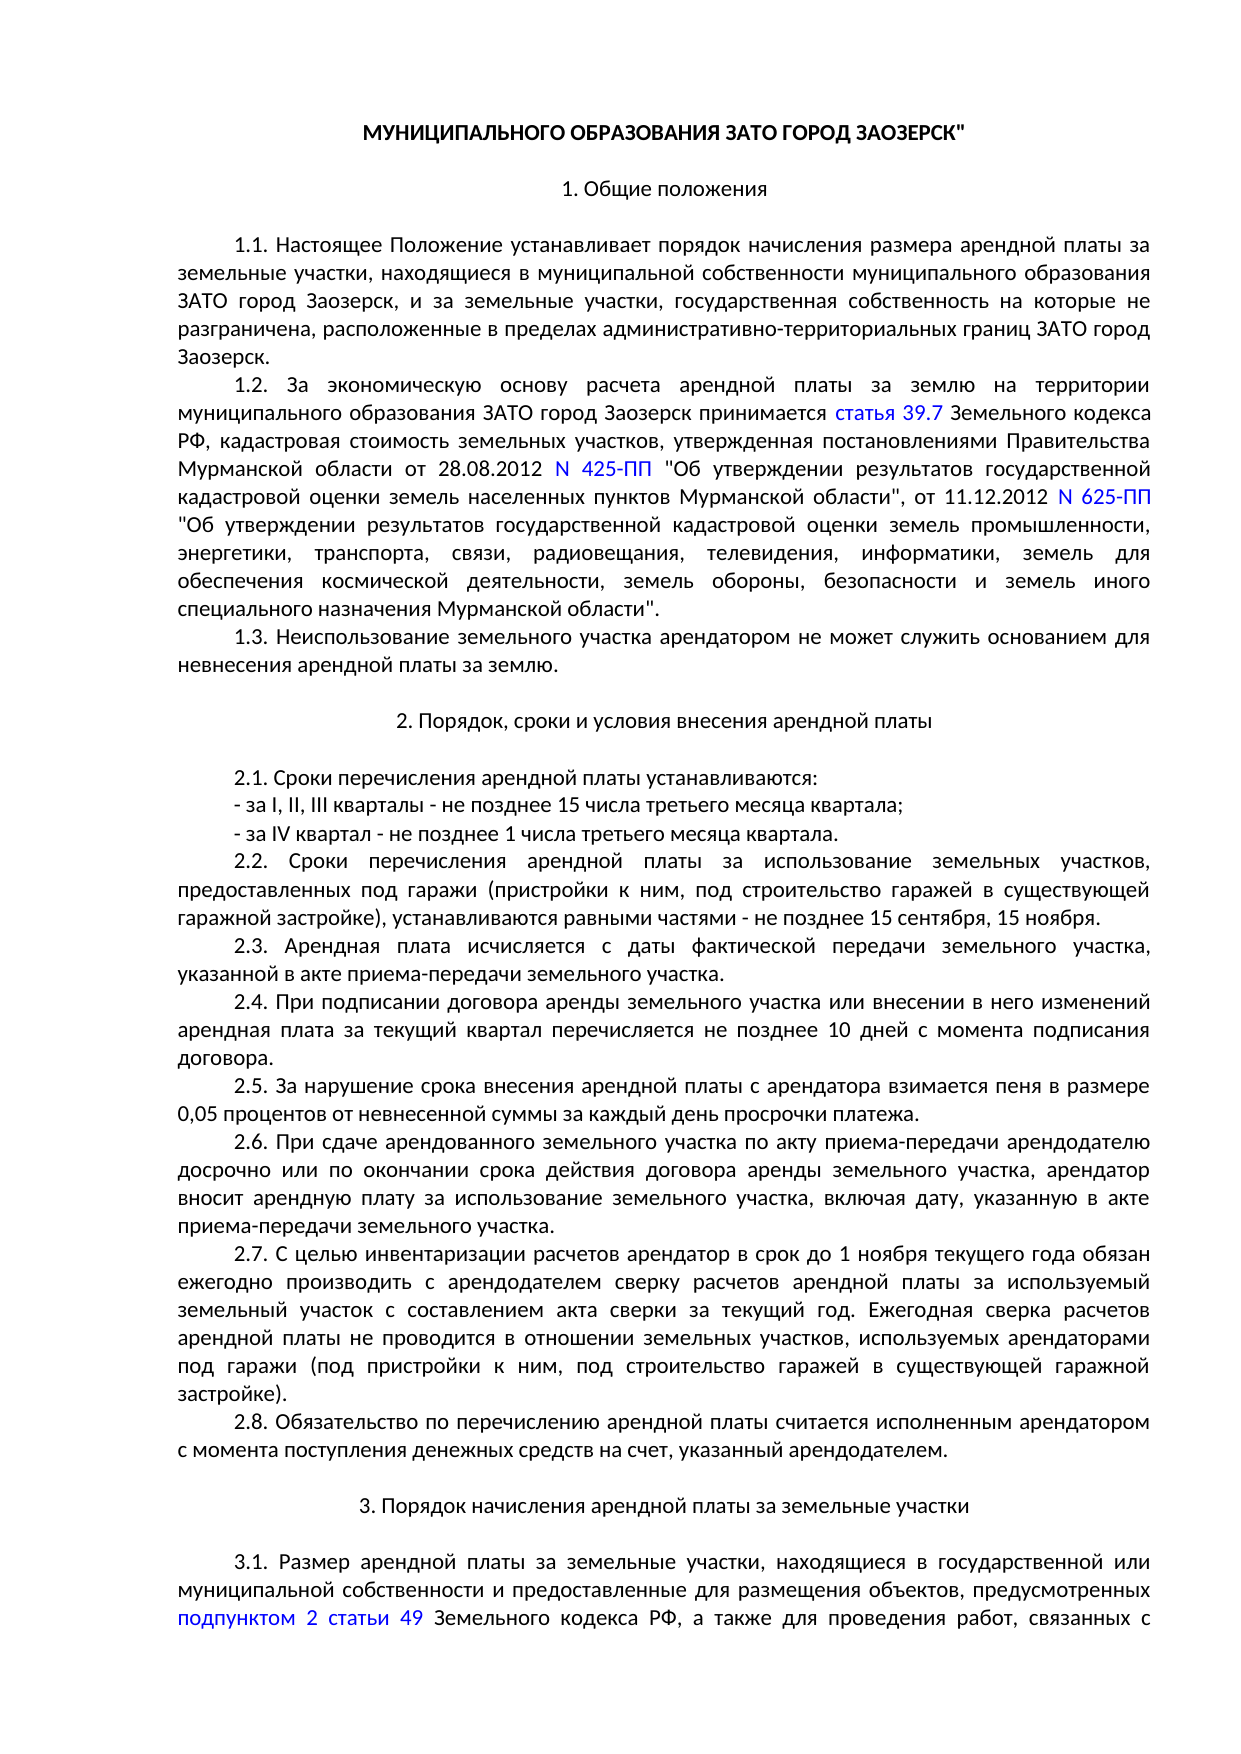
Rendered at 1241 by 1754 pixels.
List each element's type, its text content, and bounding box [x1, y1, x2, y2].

title МУНИЦИПАЛЬНОГО ОБРАЗОВАНИЯ ЗАТО ГОРОД ЗАОЗЕРСК" [177, 118, 1152, 146]
text 1.3. Неиспользование земельного участка арендатором не может служить основанием для невнесения арендной платы за землю. [177, 622, 1152, 678]
text 2.4. При подписании договора аренды земельного участка или внесении в него изменений арендная плата за текущий квартал перечисляется не позднее 10 дней с момента подписания договора. [177, 987, 1152, 1071]
text 2.3. Арендная плата исчисляется с даты фактической передачи земельного участка, указанной в акте приема-передачи земельного участка. [177, 931, 1152, 987]
text - за IV квартал - не позднее 1 числа третьего месяца квартала. [177, 819, 1152, 847]
text 2.5. За нарушение срока внесения арендной платы с арендатора взимается пеня в размере 0,05 процентов от невнесенной суммы за каждый день просрочки платежа. [177, 1071, 1152, 1127]
text 2.2. Сроки перечисления арендной платы за использование земельных участков, предоставленных под гаражи (пристройки к ним, под строительство гаражей в существующей гаражной застройке), устанавливаются равными частями - не позднее 15 сентября, 15 ноября. [177, 847, 1152, 931]
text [177, 1547, 1152, 1631]
text 1. Общие положения [177, 174, 1152, 202]
text 2. Порядок, сроки и условия внесения арендной платы [177, 707, 1152, 734]
text 2.6. При сдаче арендованного земельного участка по акту приема-передачи арендодателю досрочно или по окончании срока действия договора аренды земельного участка, арендатор вносит арендную плату за использование земельного участка, включая дату, указанную в акте приема-передачи земельного участка. [177, 1127, 1152, 1239]
text 2.7. С целью инвентаризации расчетов арендатор в срок до 1 ноября текущего года обязан ежегодно производить с арендодателем сверку расчетов арендной платы за используемый земельный участок с составлением акта сверки за текущий год. Ежегодная сверка расчетов арендной платы не проводится в отношении земельных участков, используемых арендаторами под гаражи (под пристройки к ним, под строительство гаражей в существующей гаражной застройке). [177, 1239, 1152, 1407]
text 2.8. Обязательство по перечислению арендной платы считается исполненным арендатором с момента поступления денежных средств на счет, указанный арендодателем. [177, 1407, 1152, 1463]
text 1.1. Настоящее Положение устанавливает порядок начисления размера арендной платы за земельные участки, находящиеся в муниципальной собственности муниципального образования ЗАТО город Заозерск, и за земельные участки, государственная собственность на которые не разграничена, расположенные в пределах административно-территориальных границ ЗАТО город Заозерск. [177, 230, 1152, 370]
text 1.2. За экономическую основу расчета арендной платы за землю на территории муниципального образования ЗАТО город Заозерск принимается статья 39.7 Земельного кодекса РФ, кадастровая стоимость земельных участков, утвержденная постановлениями Правительства Мурманской области от 28.08.2012 N 425-ПП "Об утверждении результатов государственной кадастровой оценки земель населенных пунктов Мурманской области", от 11.12.2012 N 625-ПП "Об утверждении результатов государственной кадастровой оценки земель промышленности, энергетики, транспорта, связи, радиовещания, телевидения, информатики, земель для обеспечения космической деятельности, земель обороны, безопасности и земель иного специального назначения Мурманской области". [177, 370, 1152, 622]
text 3. Порядок начисления арендной платы за земельные участки [177, 1491, 1152, 1519]
text - за I, II, III кварталы - не позднее 15 числа третьего месяца квартала; [177, 791, 1152, 819]
text 2.1. Сроки перечисления арендной платы устанавливаются: [177, 763, 1152, 791]
